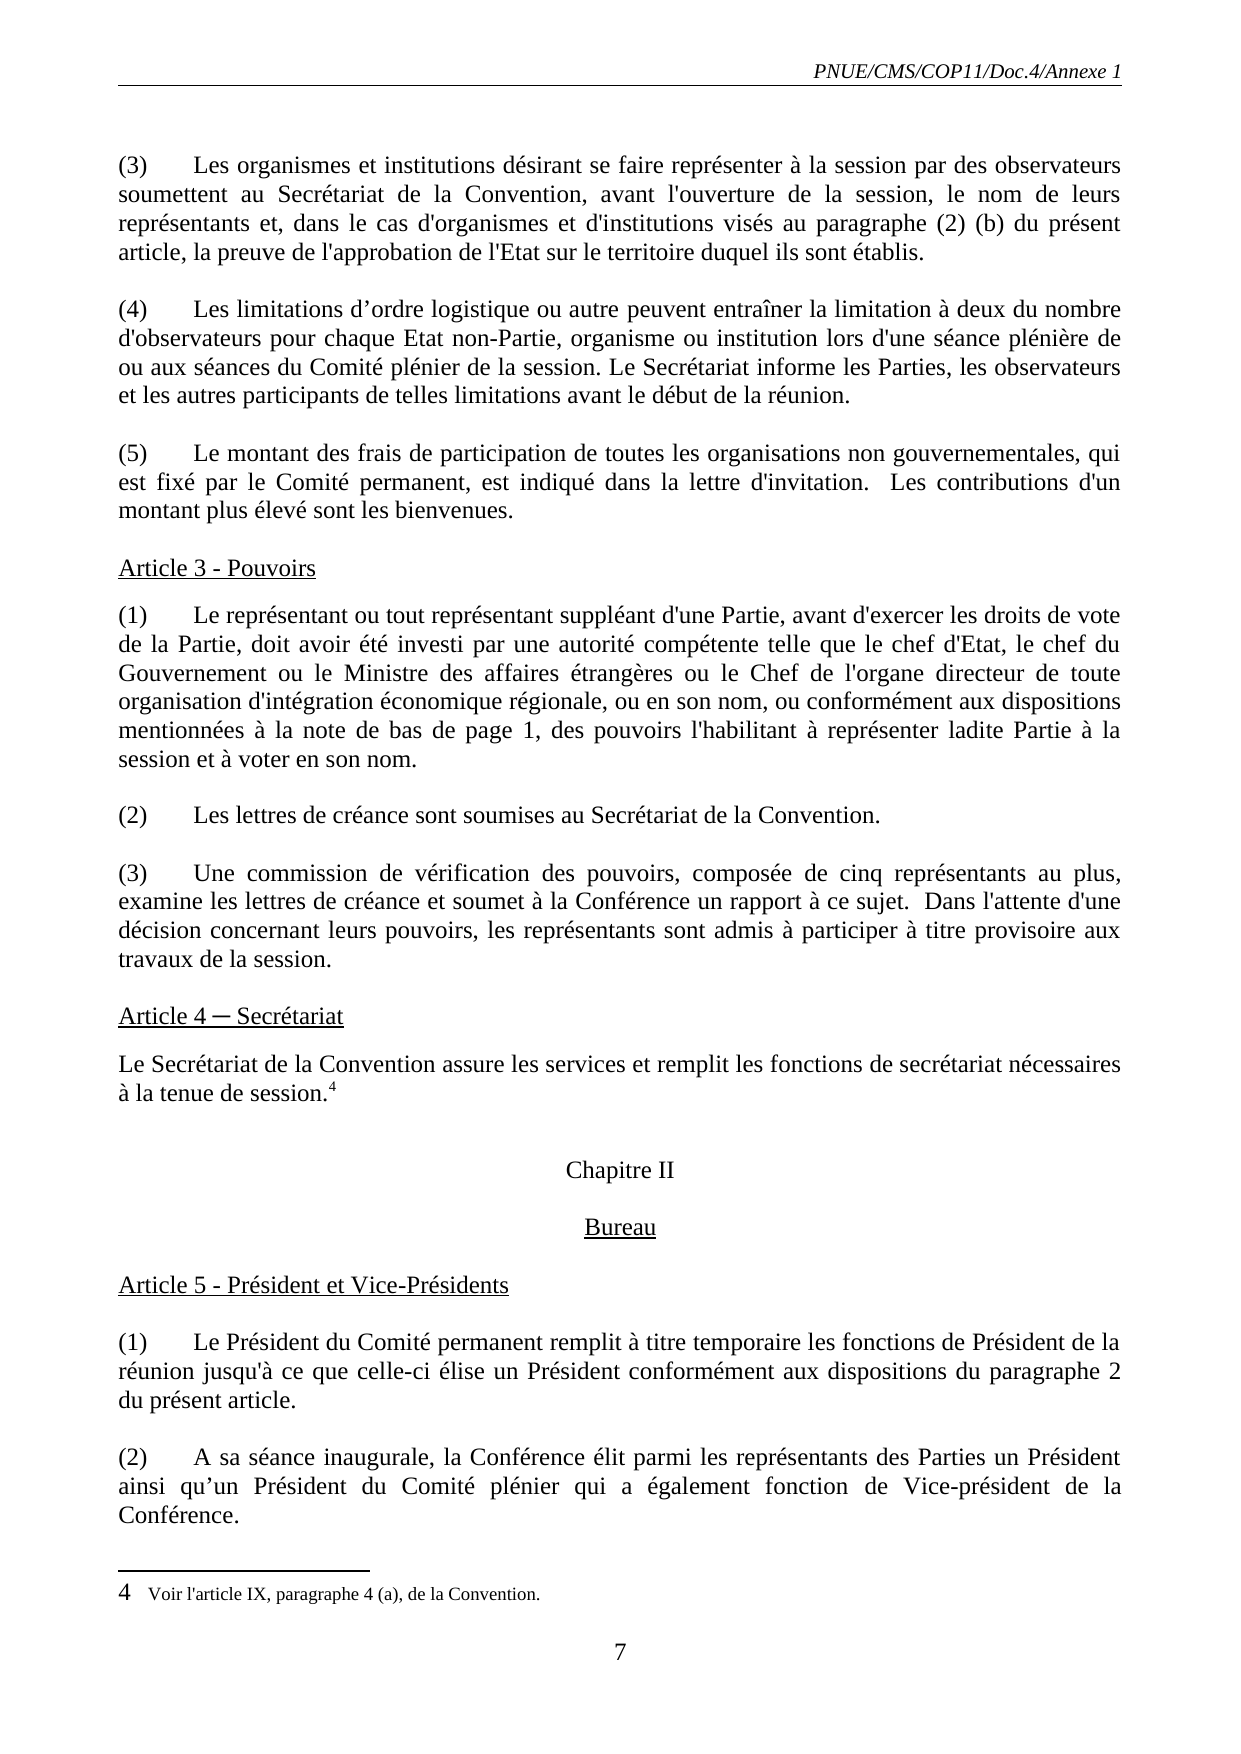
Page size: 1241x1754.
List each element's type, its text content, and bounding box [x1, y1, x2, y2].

list Le représentant ou tout représentant suppléant d'une Partie, avant d'exercer les droits de vote de la Partie, doit avoir été investi par une autorité compétente telle que le chef d'Etat, le chef du Gouvernement ou le Ministre des affaires étrangères ou le Chef de l'organe directeur de toute organisation d'intégration économique régionale, ou en son nom, ou conformément aux dispositions mentionnées à la note de bas de page 1, des pouvoirs l'habilitant à représenter ladite Partie à la session et à voter en son nom. [118, 600, 1122, 773]
list A sa séance inaugurale, la Conférence élit parmi les représentants des Parties un Président ainsi qu’un Président du Comité plénier qui a également fonction de Vice-président de la Conférence. [118, 1442, 1122, 1528]
text Article 3 - Pouvoirs [118, 553, 1122, 582]
list Le montant des frais de participation de toutes les organisations non gouvernementales, qui est fixé par le Comité permanent, est indiqué dans la lettre d'invitation. Les contributions d'un montant plus élevé sont les bienvenues. [118, 438, 1122, 524]
list Les limitations d’ordre logistique ou autre peuvent entraîner la limitation à deux du nombre d'observateurs pour chaque Etat non-Partie, organisme ou institution lors d'une séance plénière de ou aux séances du Comité plénier de la session. Le Secrétariat informe les Parties, les observateurs et les autres participants de telles limitations avant le début de la réunion. [118, 294, 1122, 409]
list Le Président du Comité permanent remplit à titre temporaire les fonctions de Président de la réunion jusqu'à ce que celle-ci élise un Président conformément aux dispositions du paragraphe 2 du présent article. [118, 1327, 1122, 1413]
list Les organismes et institutions désirant se faire représenter à la session par des observateurs soumettent au Secrétariat de la Convention, avant l'ouverture de la session, le nom de leurs représentants et, dans le cas d'organismes et d'institutions visés au paragraphe (2) (b) du présent article, la preuve de l'approbation de l'Etat sur le territoire duquel ils sont établis. [118, 151, 1122, 266]
list Une commission de vérification des pouvoirs, composée de cinq représentants au plus, examine les lettres de créance et soumet à la Conférence un rapport à ce sujet. Dans l'attente d'une décision concernant leurs pouvoirs, les représentants sont admis à participer à titre provisoire aux travaux de la session. [118, 858, 1122, 973]
text Article 4 ─ Secrétariat [118, 1001, 1122, 1030]
text Le Secrétariat de la Convention assure les services et remplit les fonctions de secrétariat nécessaires à la tenue de session. [118, 1049, 1122, 1107]
list Les lettres de créance sont soumises au Secrétariat de la Convention. [118, 800, 1122, 829]
text Bureau [118, 1212, 1122, 1241]
text Chapitre II [118, 1155, 1122, 1183]
text Article 5 - Président et Vice-Présidents [118, 1270, 1122, 1298]
